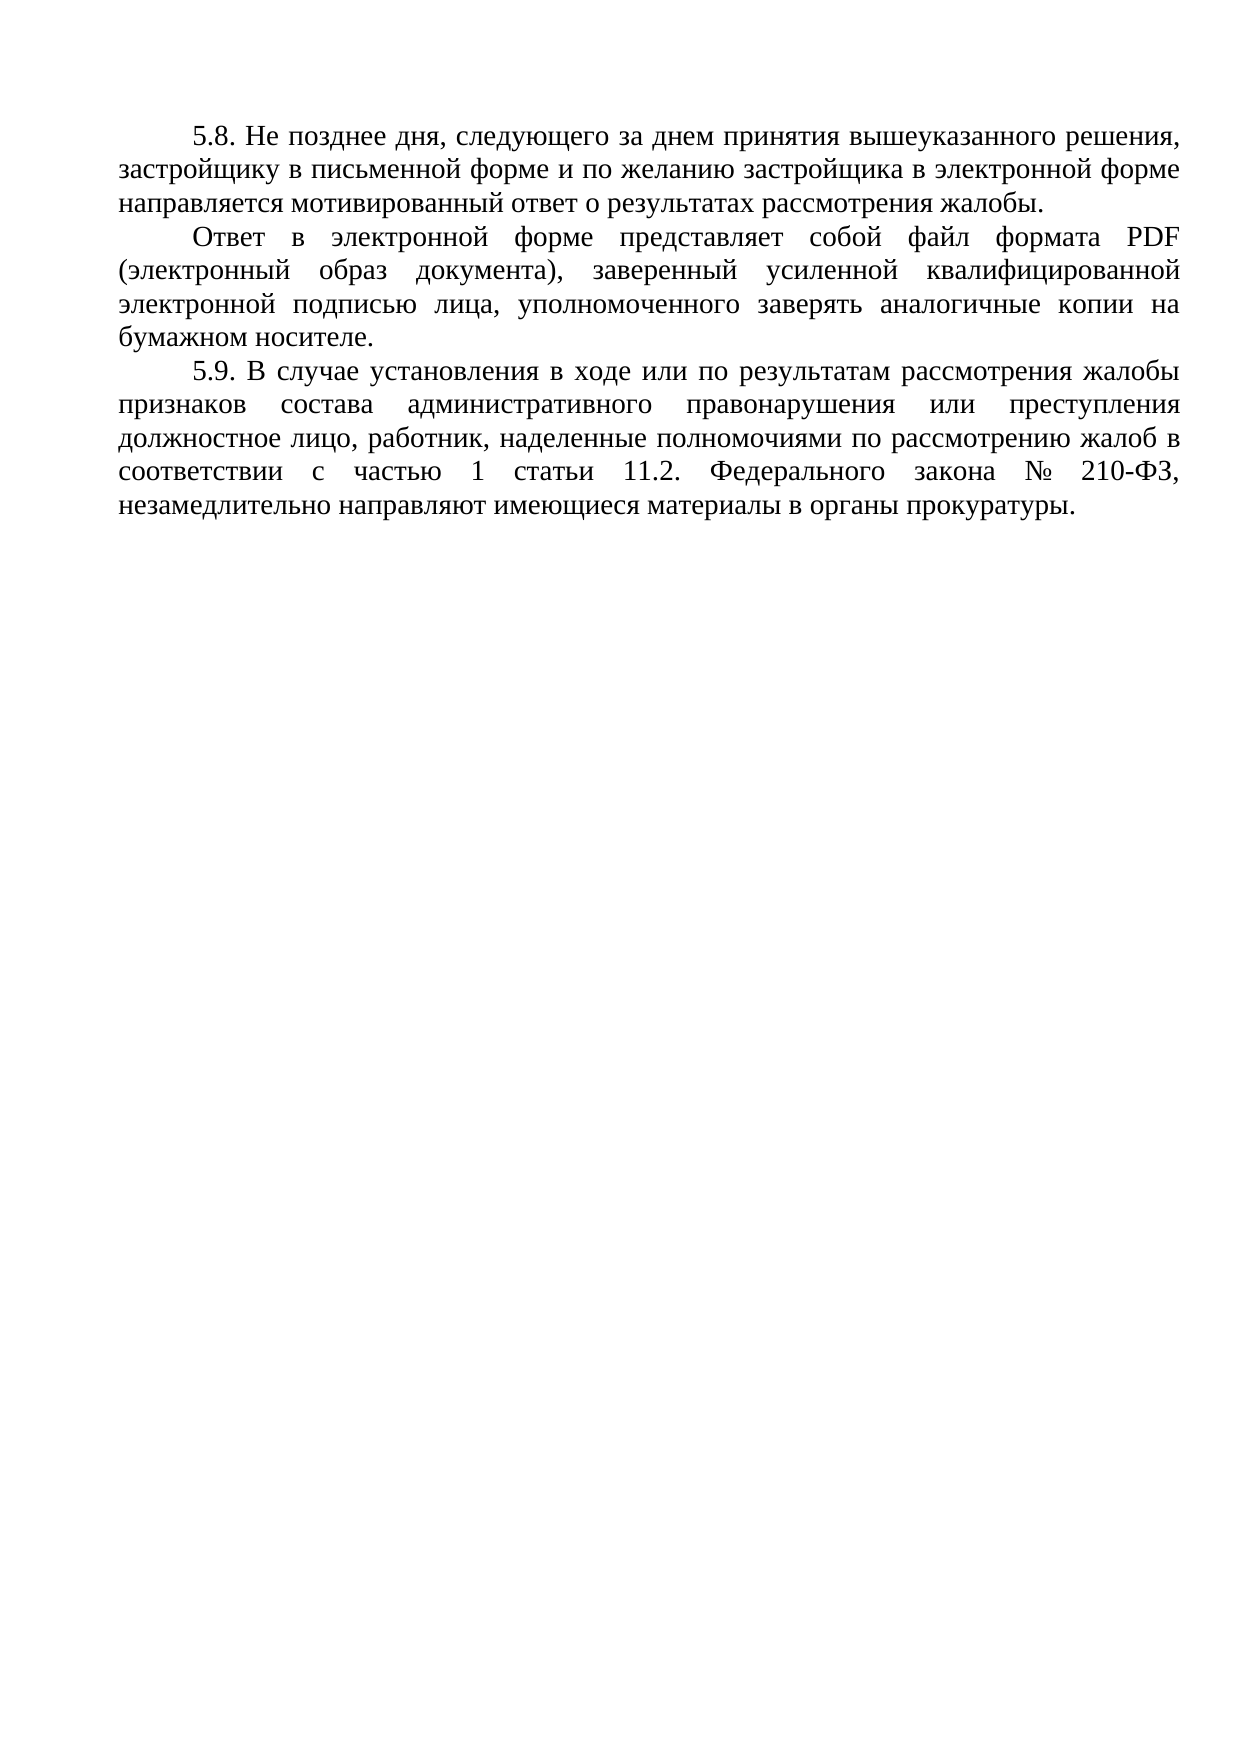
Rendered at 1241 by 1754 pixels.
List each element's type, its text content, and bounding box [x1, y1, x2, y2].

text 5.9. В случае установления в ходе или по результатам рассмотрения жалобы признаков состава административного правонарушения или преступления должностное лицо, работник, наделенные полномочиями по рассмотрению жалоб в соответствии с частью 1 статьи 11.2. Федерального закона № 210-ФЗ, незамедлительно направляют имеющиеся материалы в органы прокуратуры. [118, 353, 1181, 521]
text Ответ в электронной форме представляет собой файл формата PDF (электронный образ документа), заверенный усиленной квалифицированной электронной подписью лица, уполномоченного заверять аналогичные копии на бумажном носителе. [118, 219, 1181, 353]
text 5.8. Не позднее дня, следующего за днем принятия вышеуказанного решения, застройщику в письменной форме и по желанию застройщика в электронной форме направляется мотивированный ответ о результатах рассмотрения жалобы. [118, 118, 1181, 219]
